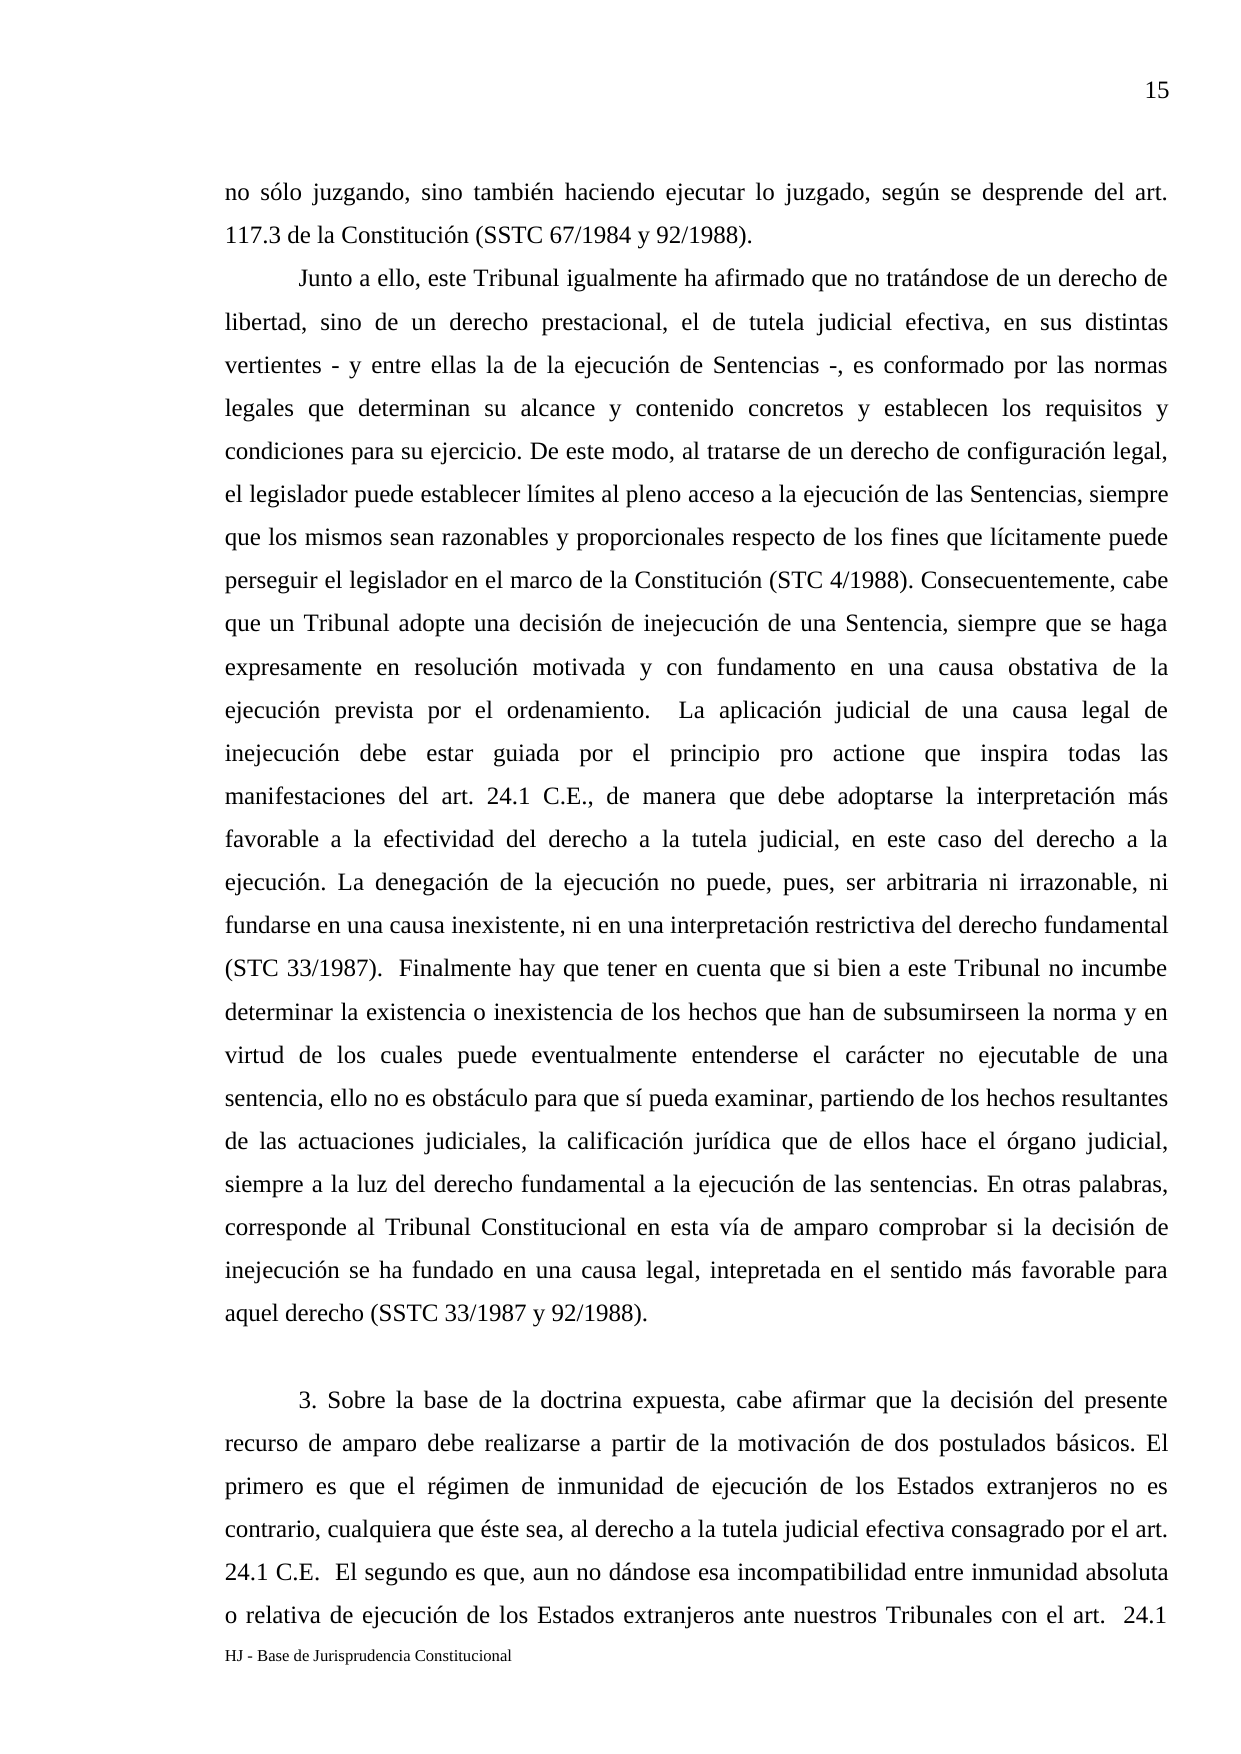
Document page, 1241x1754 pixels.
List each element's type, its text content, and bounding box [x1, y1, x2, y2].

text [224, 177, 1169, 249]
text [224, 1385, 1169, 1629]
text Junto a ello, este Tribunal igualmente ha afirmado que no tratándose de un derecho de libertad, sino de un derecho prestacional, el de tutela judicial efectiva, en sus distintas vertientes - y entre ellas la de la ejecución de Sentencias -, es conformado por las normas legales que determinan su alcance y contenido concretos y establecen los requisitos y condiciones para su ejercicio. De este modo, al tratarse de un derecho de configuración legal, el legislador puede establecer límites al pleno acceso a la ejecución de las Sentencias, siempre que los mismos sean razonables y proporcionales respecto de los fines que lícitamente puede perseguir el legislador en el marco de la Constitución (STC 4/1988). Consecuentemente, cabe que un Tribunal adopte una decisión de inejecución de una Sentencia, siempre que se haga expresamente en resolución motivada y con fundamento en una causa obstativa de la ejecución prevista por el ordenamiento. La aplicación judicial de una causa legal de inejecución debe estar guiada por el principio pro actione que inspira todas las manifestaciones del art. 24.1 C.E., de manera que debe adoptarse la interpretación más favorable a la efectividad del derecho a la tutela judicial, en este caso del derecho a la ejecución. La denegación de la ejecución no puede, pues, ser arbitraria ni irrazonable, ni fundarse en una causa inexistente, ni en una interpretación restrictiva del derecho fundamental (STC 33/1987). Finalmente hay que tener en cuenta que si bien a este Tribunal no incumbe determinar la existencia o inexistencia de los hechos que han de subsumirseen la norma y en virtud de los cuales puede eventualmente entenderse el carácter no ejecutable de una sentencia, ello no es obstáculo para que sí pueda examinar, partiendo de los hechos resultantes de las actuaciones judiciales, la calificación jurídica que de ellos hace el órgano judicial, siempre a la luz del derecho fundamental a la ejecución de las sentencias. En otras palabras, corresponde al Tribunal Constitucional en esta vía de amparo comprobar si la decisión de inejecución se ha fundado en una causa legal, intepretada en el sentido más favorable para aquel derecho (SSTC 33/1987 y 92/1988). [224, 263, 1169, 1327]
